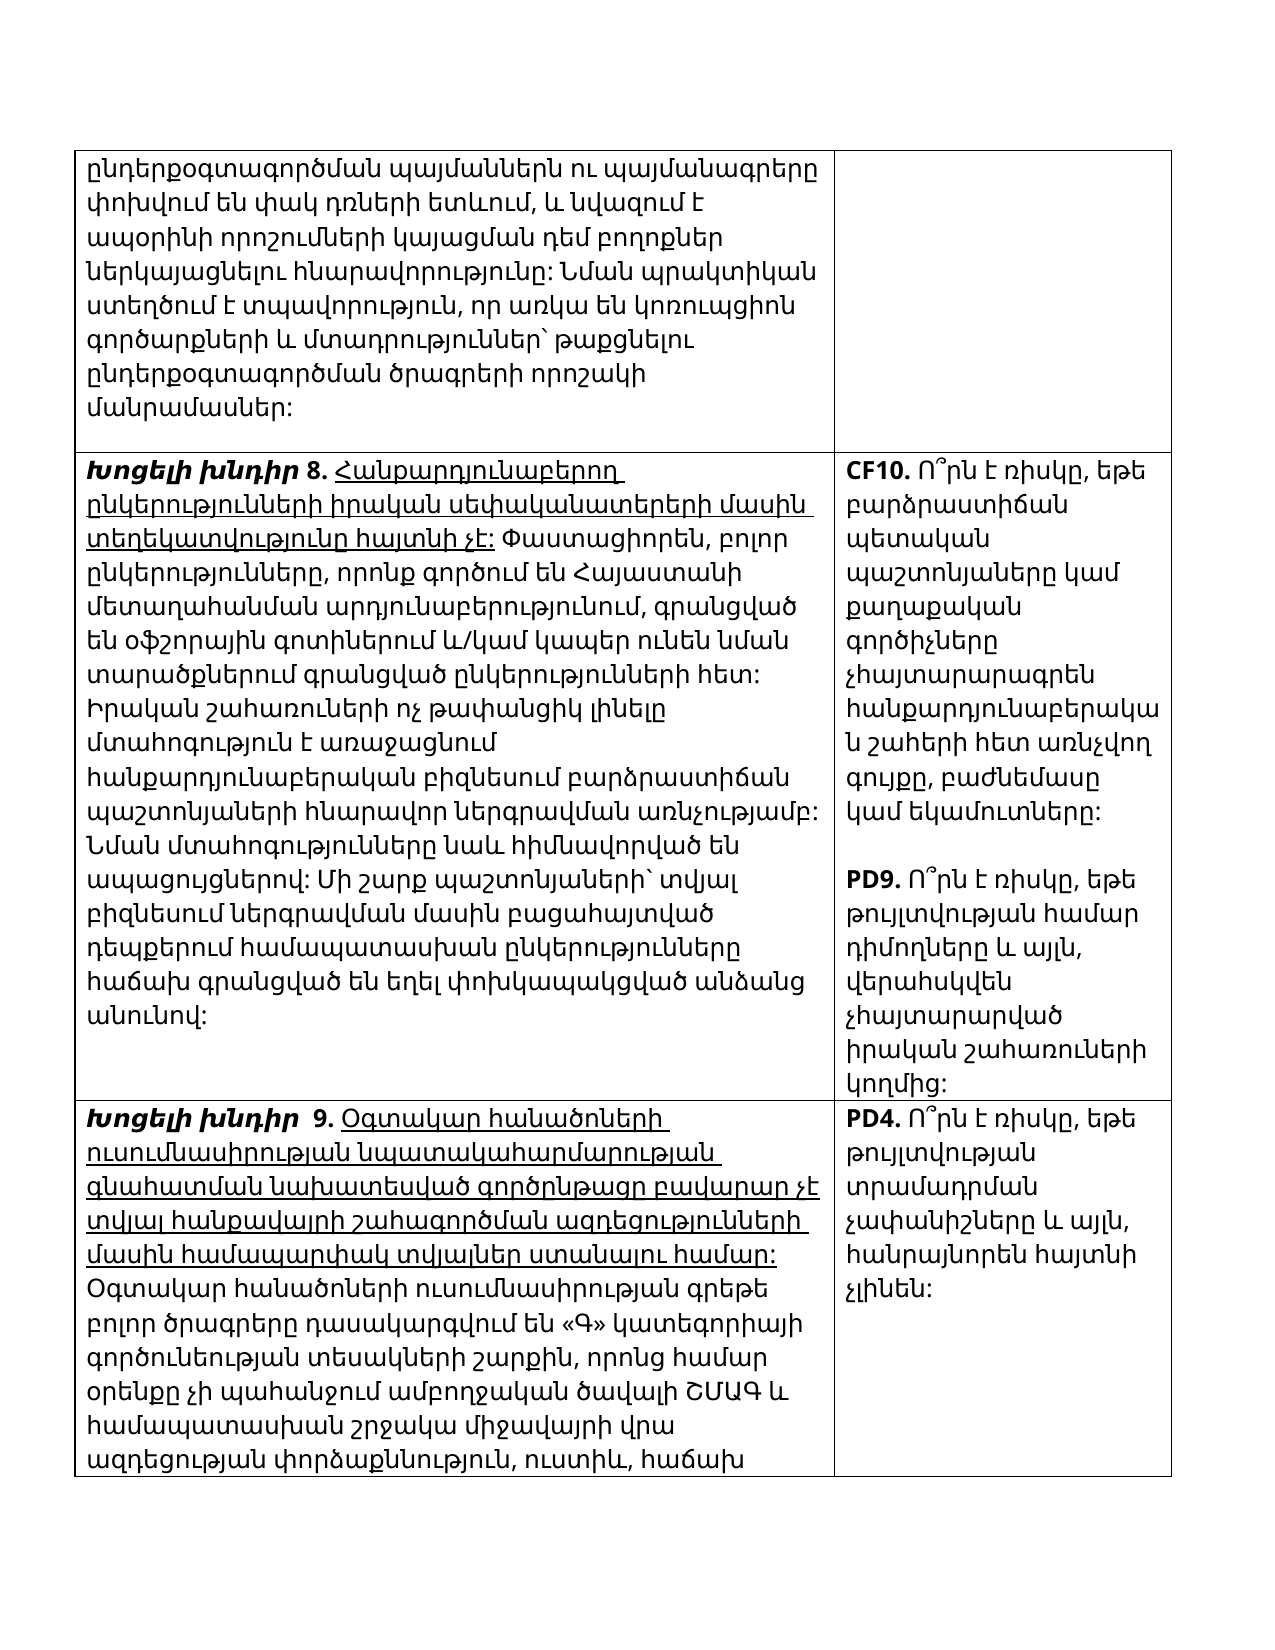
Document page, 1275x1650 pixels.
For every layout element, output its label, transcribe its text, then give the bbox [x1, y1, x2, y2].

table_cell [76, 151, 834, 452]
table_cell CF10. Ո՞րն է ռիսկը, եթե բարձրաստիճան պետական պաշտոնյաները կամ քաղաքական գործիչները չհայտարարագրեն հանքարդյունաբերական շահերի հետ առնչվող գույքը, բաժնեմասը կամ եկամուտները: PD9. Ո՞րն է ռիսկը, եթե թույլտվության համար դիմողները և այլն, վերահսկվեն չհայտարարված իրական շահառուների կողմից: [835, 453, 1171, 1100]
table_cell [835, 1101, 1171, 1476]
table_cell Խոցելի խնդիր 8. Հանքարդյունաբերող ընկերությունների իրական սեփականատերերի մասին տեղեկատվությունը հայտնի չէ: Փաստացիորեն, բոլոր ընկերությունները, որոնք գործում են Հայաստանի մետաղահանման արդյունաբերությունում, գրանցված են օֆշորային գոտիներում և/կամ կապեր ունեն նման տարածքներում գրանցված ընկերությունների հետ: Իրական շահառուների ոչ թափանցիկ լինելը մտահոգություն է առաջացնում հանքարդյունաբերական բիզնեսում բարձրաստիճան պաշտոնյաների հնարավոր ներգրավման առնչությամբ: Նման մտահոգությունները նաև հիմնավորված են ապացույցներով: Մի շարք պաշտոնյաների` տվյալ բիզնեսում ներգրավման մասին բացահայտված դեպքերում համապատասխան ընկերությունները հաճախ գրանցված են եղել փոխկապակցված անձանց անունով: [76, 453, 834, 1100]
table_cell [835, 151, 1171, 452]
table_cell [76, 1101, 834, 1476]
